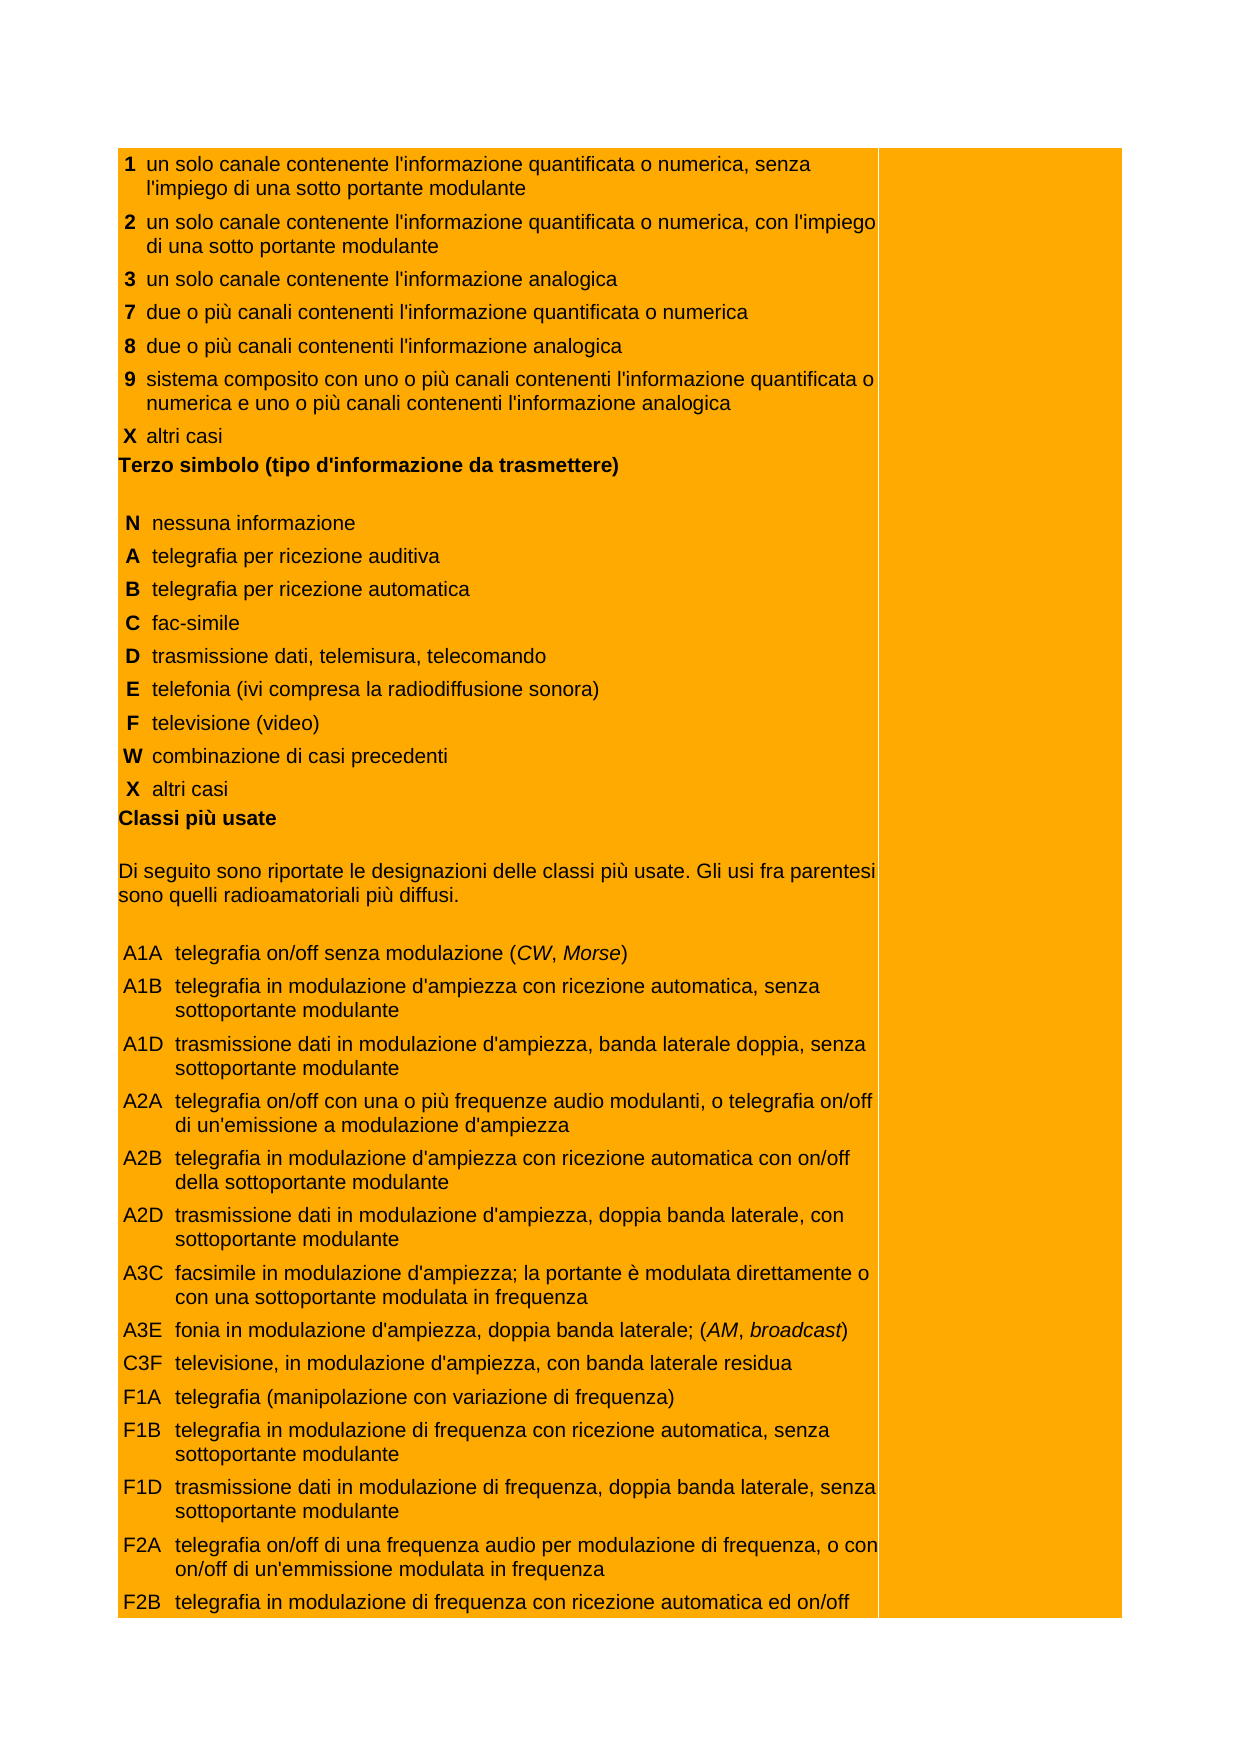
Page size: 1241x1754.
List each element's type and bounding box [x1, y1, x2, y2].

table_header [118, 148, 878, 1618]
table_header [879, 148, 1122, 1618]
